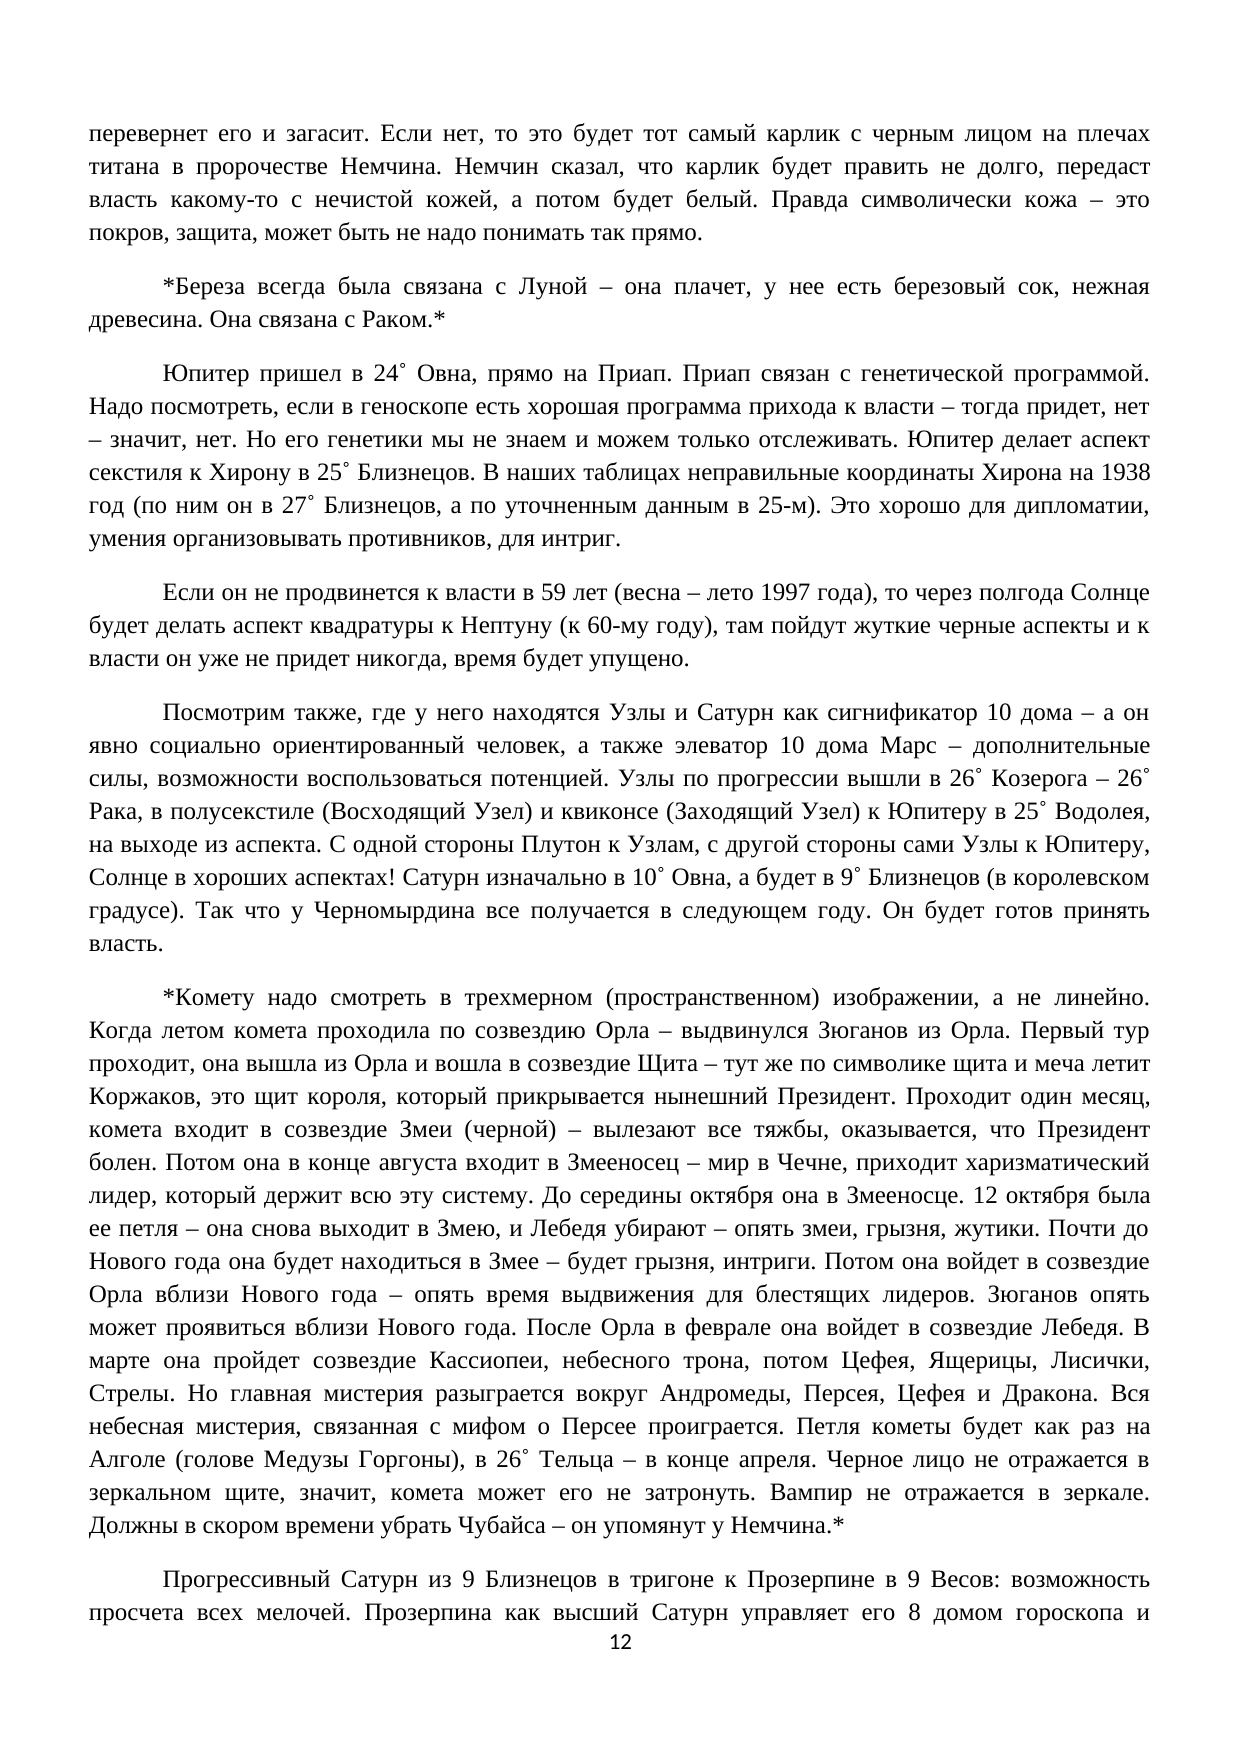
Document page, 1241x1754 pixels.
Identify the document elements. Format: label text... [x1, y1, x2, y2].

text Если он не продвинется к власти в 59 лет (весна – лето 1997 года), то через полгода Солнце будет делать аспект квадратуры к Нептуну (к 60-му году), там пойдут жуткие черные аспекты и к власти он уже не придет никогда, время будет упущено. [89, 577, 1152, 672]
text Посмотрим также, где у него находятся Узлы и Сатурн как сигнификатор 10 дома – а он явно социально ориентированный человек, а также элеватор 10 дома Марс – дополнительные силы, возможности воспользоваться потенцией. Узлы по прогрессии вышли в 26˚ Козерога – 26˚ Рака, в полусекстиле (Восходящий Узел) и квиконсе (Заходящий Узел) к Юпитеру в 25˚ Водолея, на выходе из аспекта. С одной стороны Плутон к Узлам, с другой стороны сами Узлы к Юпитеру, Солнце в хороших аспектах! Сатурн изначально в 10˚ Овна, а будет в 9˚ Близнецов (в королевском градусе). Так что у Черномырдина все получается в следующем году. Он будет готов принять власть. [89, 697, 1152, 957]
text *Комету надо смотреть в трехмерном (пространственном) изображении, а не линейно. Когда летом комета проходила по созвездию Орла – выдвинулся Зюганов из Орла. Первый тур проходит, она вышла из Орла и вошла в созвездие Щита – тут же по символике щита и меча летит Коржаков, это щит короля, который прикрывается нынешний Президент. Проходит один месяц, комета входит в созвездие Змеи (черной) – вылезают все тяжбы, оказывается, что Президент болен. Потом она в конце августа входит в Змееносец – мир в Чечне, приходит харизматический лидер, который держит всю эту систему. До середины октября она в Змееносце. 12 октября была ее петля – она снова выходит в Змею, и Лебедя убирают – опять змеи, грызня, жутики. Почти до Нового года она будет находиться в Змее – будет грызня, интриги. Потом она войдет в созвездие Орла вблизи Нового года – опять время выдвижения для блестящих лидеров. Зюганов опять может проявиться вблизи Нового года. После Орла в феврале она войдет в созвездие Лебедя. В марте она пройдет созвездие Кассиопеи, небесного трона, потом Цефея, Ящерицы, Лисички, Стрелы. Но главная мистерия разыграется вокруг Андромеды, Персея, Цефея и Дракона. Вся небесная мистерия, связанная с мифом о Персее проиграется. Петля кометы будет как раз на Алголе (голове Медузы Горгоны), в 26˚ Тельца – в конце апреля. Черное лицо не отражается в зеркальном щите, значит, комета может его не затронуть. Вампир не отражается в зеркале. Должны в скором времени убрать Чубайса – он упомянут у Немчина.* [89, 982, 1152, 1539]
text *Береза всегда была связана с Луной – она плачет, у нее есть березовый сок, нежная древесина. Она связана с Раком.* [89, 271, 1152, 333]
text Юпитер пришел в 24˚ Овна, прямо на Приап. Приап связан с генетической программой. Надо посмотреть, если в геноскопе есть хорошая программа прихода к власти – тогда придет, нет – значит, нет. Но его генетики мы не знаем и можем только отслеживать. Юпитер делает аспект секстиля к Хирону в 25˚ Близнецов. В наших таблицах неправильные координаты Хирона на 1938 год (по ним он в 27˚ Близнецов, а по уточненным данным в 25-м). Это хорошо для дипломатии, умения организовывать противников, для интриг. [89, 358, 1152, 552]
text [89, 1564, 1152, 1626]
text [89, 118, 1152, 246]
